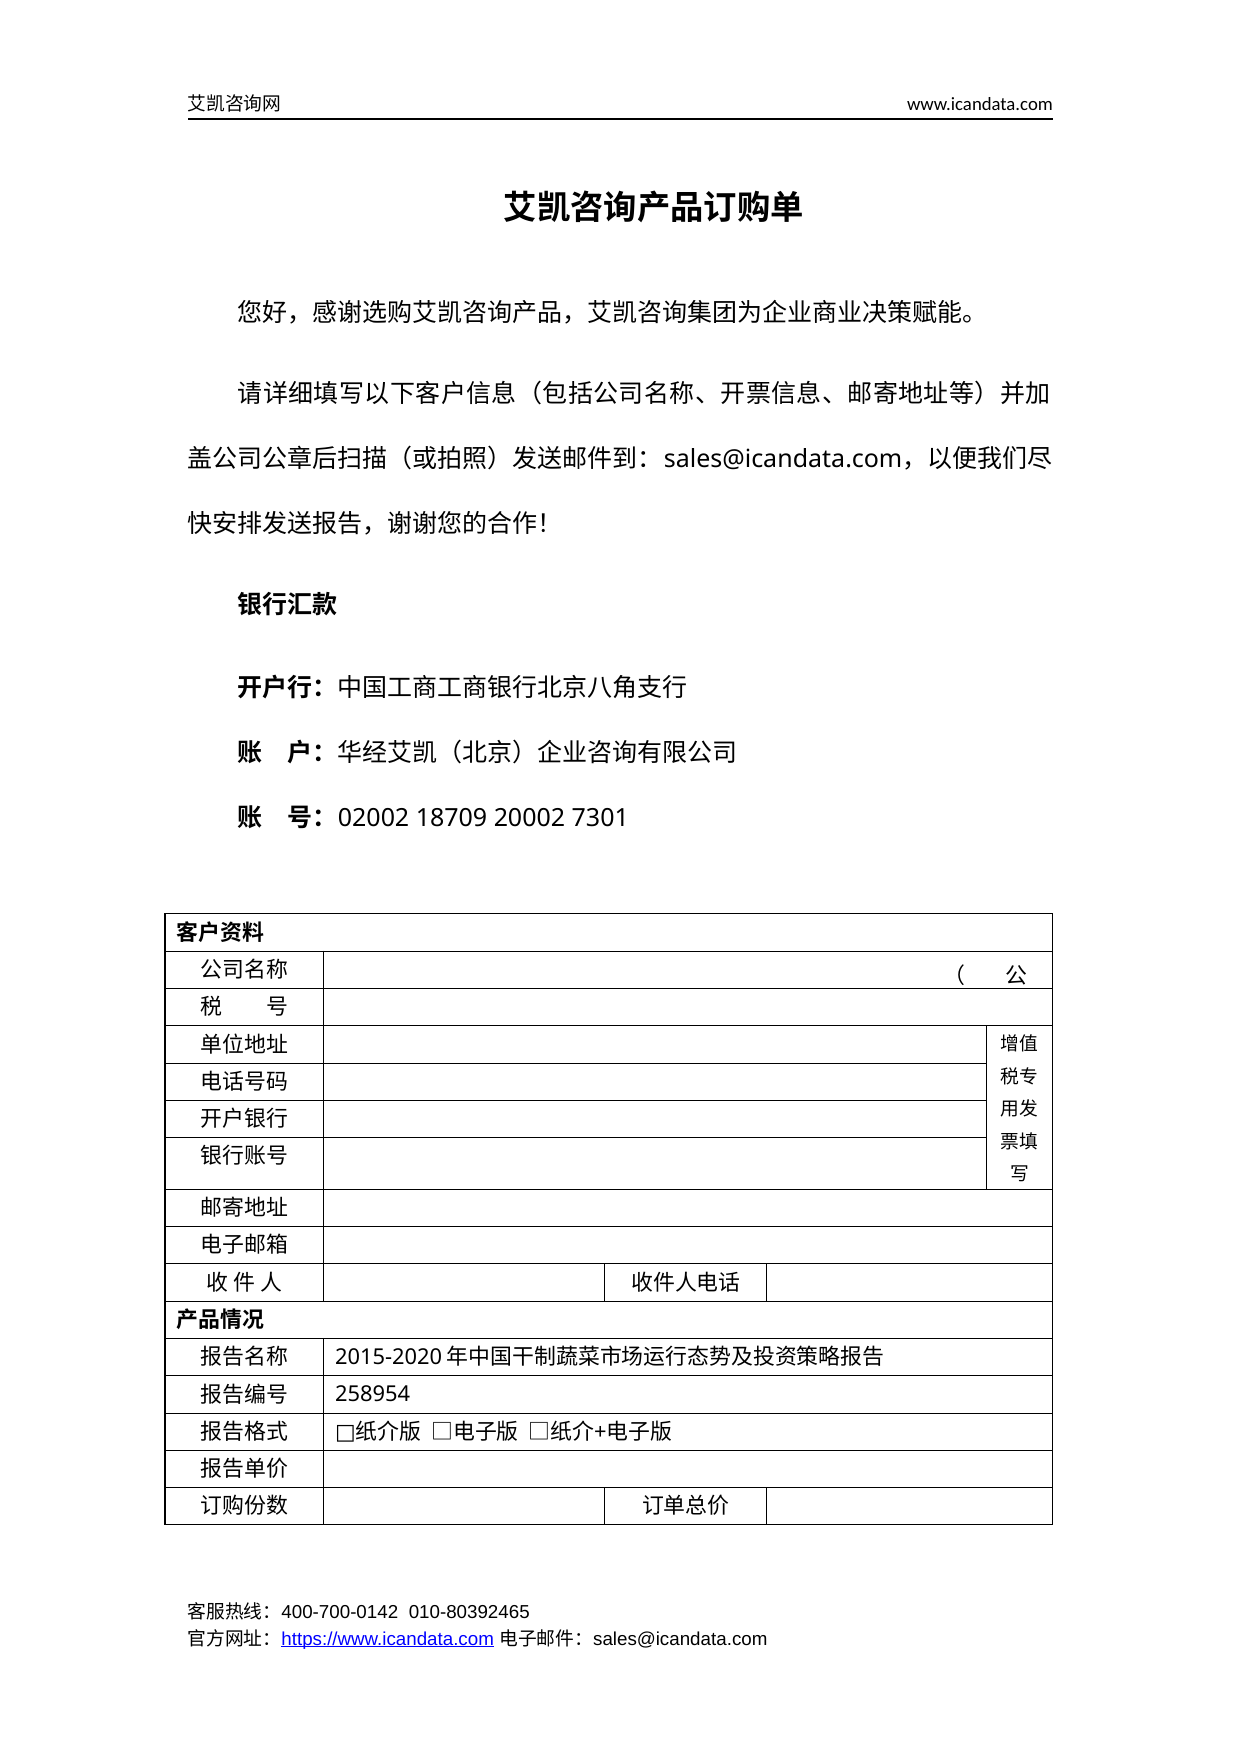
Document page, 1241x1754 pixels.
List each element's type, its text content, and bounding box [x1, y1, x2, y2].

table_cell 收 件 人 [166, 1264, 323, 1301]
table_cell 订购份数 [166, 1488, 323, 1524]
table_cell 开户银行 [166, 1101, 323, 1137]
table_cell [324, 1227, 1052, 1263]
table_cell [324, 1190, 1052, 1226]
table_cell 电子邮箱 [166, 1227, 323, 1263]
table_cell 银行账号 [166, 1138, 323, 1189]
table_cell 报告单价 [166, 1451, 323, 1487]
table_cell [324, 1451, 1052, 1487]
text 银行汇款 [187, 570, 1053, 635]
table_cell [324, 1488, 604, 1524]
table_cell 单位地址 [166, 1026, 323, 1062]
table_cell 电话号码 [166, 1064, 323, 1100]
table_cell 258954 [324, 1376, 1052, 1412]
text 开户行：中国工商工商银行北京八角支行 [187, 653, 1053, 718]
table_cell 订单总价 [605, 1488, 766, 1524]
text 您好，感谢选购艾凯咨询产品，艾凯咨询集团为企业商业决策赋能。 [187, 278, 1053, 343]
table_cell [324, 1101, 986, 1137]
text 账 户：华经艾凯（北京）企业咨询有限公司 [187, 718, 1053, 783]
table_cell 邮寄地址 [166, 1190, 323, 1226]
table_cell □纸介版 □电子版 □纸介+电子版 [324, 1414, 1052, 1450]
table_cell 报告编号 [166, 1376, 323, 1412]
text 艾凯咨询产品订购单 [187, 172, 1053, 237]
table_cell 2015-2020年中国干制蔬菜市场运行态势及投资策略报告 [324, 1339, 1052, 1375]
table_cell [324, 1264, 604, 1301]
table_cell 报告格式 [166, 1414, 323, 1450]
table_cell 产品情况 [166, 1302, 1052, 1338]
table_cell 报告名称 [166, 1339, 323, 1375]
table_cell [767, 1488, 1052, 1524]
table_cell [324, 989, 1052, 1025]
text 账 号：02002 18709 20002 7301 [187, 783, 1053, 848]
table_cell 收件人电话 [605, 1264, 766, 1301]
table_cell [767, 1264, 1052, 1301]
table_cell 公司名称 [166, 952, 323, 988]
table_cell [324, 1026, 986, 1062]
table_cell 税 号 [166, 989, 323, 1025]
table_cell [324, 1138, 986, 1189]
table_cell [324, 1064, 986, 1100]
table_cell [324, 952, 1052, 988]
table_header 客户资料 [166, 914, 1052, 951]
text 请详细填写以下客户信息（包括公司名称、开票信息、邮寄地址等）并加盖公司公章后扫描（或拍照）发送邮件到：sales@icandata.com，以便我们尽快安排发送报告，谢谢您的合作！ [187, 359, 1053, 554]
table_cell 增值税专用发票填写 [987, 1026, 1052, 1189]
